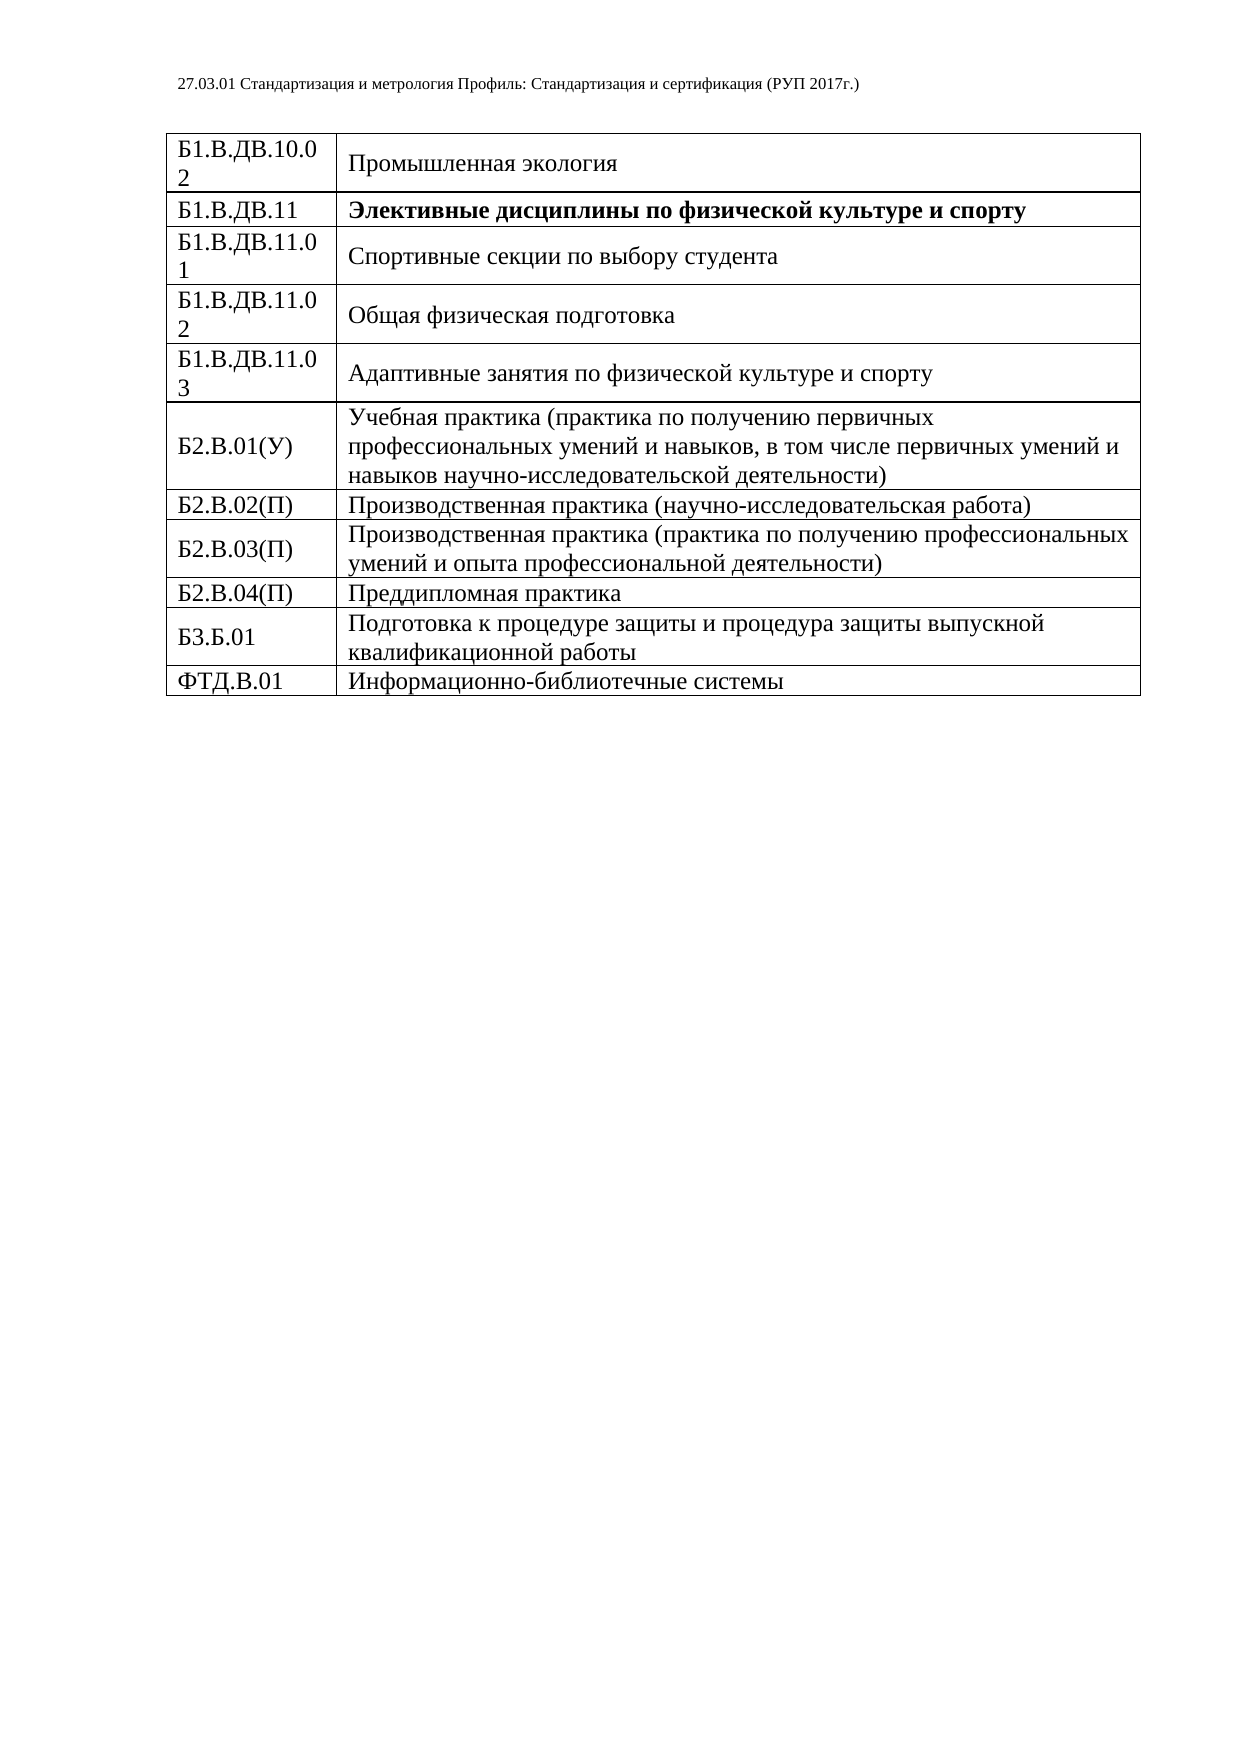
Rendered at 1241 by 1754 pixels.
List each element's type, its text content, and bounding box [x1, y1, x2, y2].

table_cell Элективные дисциплины по физической культуре и спорту [337, 193, 1140, 226]
table_cell Общая физическая подготовка [337, 285, 1140, 343]
table_cell Б1.В.ДВ.11.03 [167, 344, 336, 401]
table_cell Б1.В.ДВ.11.02 [167, 285, 336, 343]
table_cell Подготовка к процедуре защиты и процедура защиты выпускной квалификационной работы [337, 608, 1140, 665]
table_cell Адаптивные занятия по физической культуре и спорту [337, 344, 1140, 401]
table_cell Б2.В.02(П) [167, 490, 336, 518]
table_cell Производственная практика (практика по получению профессиональных умений и опыта профессиональной деятельности) [337, 520, 1140, 577]
table_cell Учебная практика (практика по получению первичных профессиональных умений и навыков, в том числе первичных умений и навыков научно-исследовательской деятельности) [337, 403, 1140, 489]
table_cell Информационно-библиотечные системы [337, 666, 1140, 695]
table_cell Б2.В.03(П) [167, 520, 336, 577]
table_cell Промышленная экология [337, 134, 1140, 191]
table_cell ФТД.В.01 [167, 666, 336, 695]
table_cell Б2.В.01(У) [167, 403, 336, 489]
table_cell Спортивные секции по выбору студента [337, 227, 1140, 284]
table_cell Производственная практика (научно-исследовательская работа) [337, 490, 1140, 518]
table_cell Б1.В.ДВ.10.02 [167, 134, 336, 191]
table_cell Преддипломная практика [337, 578, 1140, 607]
table_cell Б1.В.ДВ.11.01 [167, 227, 336, 284]
table_cell Б1.В.ДВ.11 [167, 193, 336, 226]
table_cell Б3.Б.01 [167, 608, 336, 665]
table_cell Б2.В.04(П) [167, 578, 336, 607]
